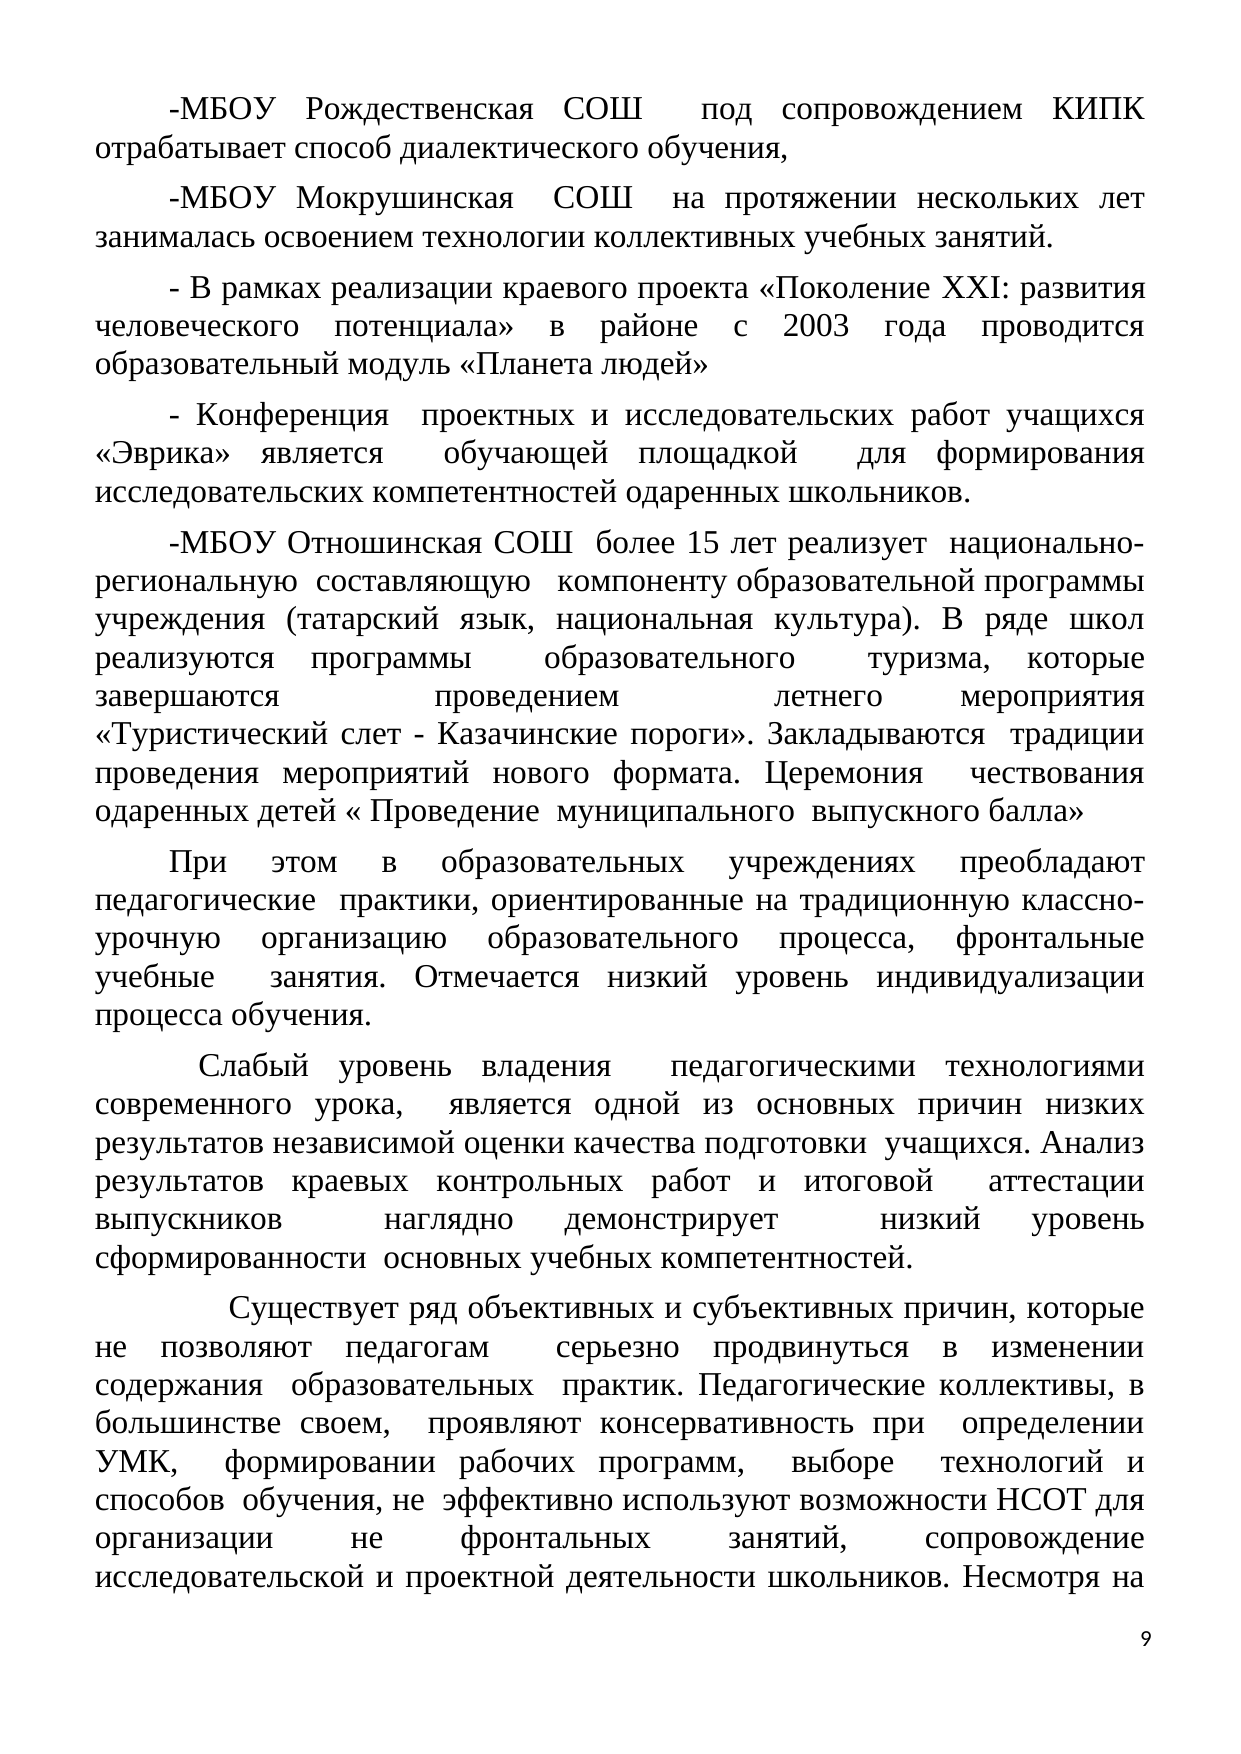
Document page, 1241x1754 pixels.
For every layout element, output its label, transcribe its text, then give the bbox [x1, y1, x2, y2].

text - В рамках реализации краевого проекта «Поколение XXI: развития человеческого потенциала» в районе с 2003 года проводится образовательный модуль «Планета людей» [94, 267, 1146, 382]
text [94, 1288, 1146, 1594]
text - Конференция проектных и исследовательских работ учащихся «Эврика» является обучающей площадкой для формирования исследовательских компетентностей одаренных школьников. [94, 394, 1146, 509]
text При этом в образовательных учреждениях преобладают педагогические практики, ориентированные на традиционную классно-урочную организацию образовательного процесса, фронтальные учебные занятия. Отмечается низкий уровень индивидуализации процесса обучения. [94, 841, 1146, 1033]
text -МБОУ Отношинская СОШ более 15 лет реализует национально-региональную составляющую компоненту образовательной программы учреждения (татарский язык, национальная культура). В ряде школ реализуются программы образовательного туризма, которые завершаются проведением летнего мероприятия «Туристический слет - Казачинские пороги». Закладываются традиции проведения мероприятий нового формата. Церемония чествования одаренных детей « Проведение муниципального выпускного балла» [94, 522, 1146, 829]
text -МБОУ Мокрушинская СОШ на протяжении нескольких лет занималась освоением технологии коллективных учебных занятий. [94, 178, 1146, 254]
text -МБОУ Рождественская СОШ под сопровождением КИПК отрабатывает способ диалектического обучения, [94, 89, 1146, 165]
text Слабый уровень владения педагогическими технологиями современного урока, является одной из основных причин низких результатов независимой оценки качества подготовки учащихся. Анализ результатов краевых контрольных работ и итоговой аттестации выпускников наглядно демонстрирует низкий уровень сформированности основных учебных компетентностей. [94, 1045, 1146, 1275]
